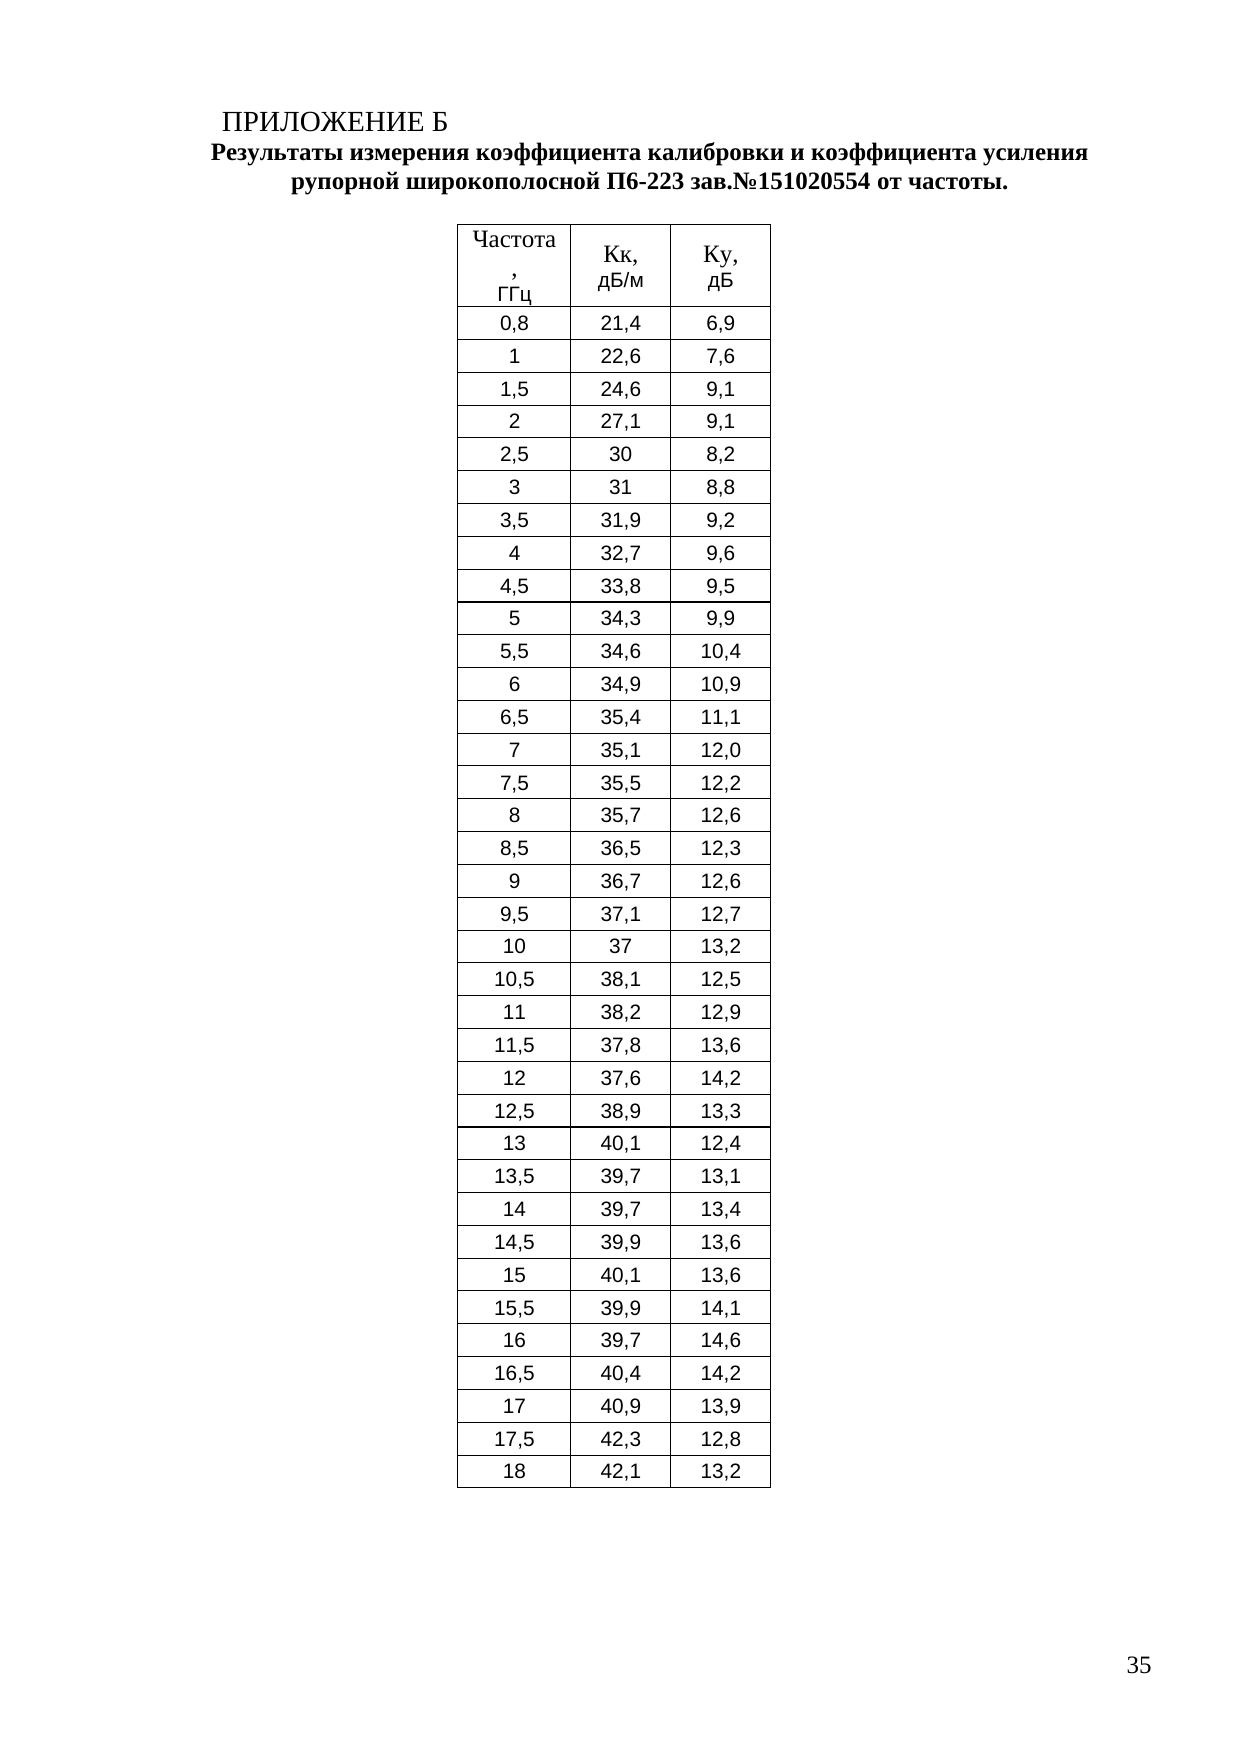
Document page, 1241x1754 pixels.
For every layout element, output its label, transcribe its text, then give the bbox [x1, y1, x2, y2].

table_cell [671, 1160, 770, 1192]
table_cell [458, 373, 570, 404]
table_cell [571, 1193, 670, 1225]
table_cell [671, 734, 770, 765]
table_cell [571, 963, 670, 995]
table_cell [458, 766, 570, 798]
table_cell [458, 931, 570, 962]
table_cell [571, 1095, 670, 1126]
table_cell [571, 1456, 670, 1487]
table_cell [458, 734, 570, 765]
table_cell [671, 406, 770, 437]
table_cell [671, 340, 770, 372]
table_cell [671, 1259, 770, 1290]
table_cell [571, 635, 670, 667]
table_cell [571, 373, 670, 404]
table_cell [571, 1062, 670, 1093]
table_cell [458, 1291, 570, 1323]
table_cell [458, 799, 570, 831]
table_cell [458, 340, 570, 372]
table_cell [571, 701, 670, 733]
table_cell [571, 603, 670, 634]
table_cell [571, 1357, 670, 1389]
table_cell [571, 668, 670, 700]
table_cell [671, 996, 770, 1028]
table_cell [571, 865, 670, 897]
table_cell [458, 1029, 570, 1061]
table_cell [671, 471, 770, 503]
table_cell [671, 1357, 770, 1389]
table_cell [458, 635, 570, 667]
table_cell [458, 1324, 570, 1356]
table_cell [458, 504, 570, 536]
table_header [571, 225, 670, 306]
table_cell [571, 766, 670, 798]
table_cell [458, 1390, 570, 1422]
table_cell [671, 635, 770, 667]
list ПРИЛОЖЕНИЕ Б [148, 104, 1152, 137]
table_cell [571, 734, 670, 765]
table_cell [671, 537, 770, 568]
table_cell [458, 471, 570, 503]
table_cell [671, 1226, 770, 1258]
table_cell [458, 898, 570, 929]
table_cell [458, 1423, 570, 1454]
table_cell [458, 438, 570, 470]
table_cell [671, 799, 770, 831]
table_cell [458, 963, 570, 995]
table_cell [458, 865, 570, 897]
text рупорной широкополосной П6-223 зав.№151020554 от частоты. [148, 166, 1152, 195]
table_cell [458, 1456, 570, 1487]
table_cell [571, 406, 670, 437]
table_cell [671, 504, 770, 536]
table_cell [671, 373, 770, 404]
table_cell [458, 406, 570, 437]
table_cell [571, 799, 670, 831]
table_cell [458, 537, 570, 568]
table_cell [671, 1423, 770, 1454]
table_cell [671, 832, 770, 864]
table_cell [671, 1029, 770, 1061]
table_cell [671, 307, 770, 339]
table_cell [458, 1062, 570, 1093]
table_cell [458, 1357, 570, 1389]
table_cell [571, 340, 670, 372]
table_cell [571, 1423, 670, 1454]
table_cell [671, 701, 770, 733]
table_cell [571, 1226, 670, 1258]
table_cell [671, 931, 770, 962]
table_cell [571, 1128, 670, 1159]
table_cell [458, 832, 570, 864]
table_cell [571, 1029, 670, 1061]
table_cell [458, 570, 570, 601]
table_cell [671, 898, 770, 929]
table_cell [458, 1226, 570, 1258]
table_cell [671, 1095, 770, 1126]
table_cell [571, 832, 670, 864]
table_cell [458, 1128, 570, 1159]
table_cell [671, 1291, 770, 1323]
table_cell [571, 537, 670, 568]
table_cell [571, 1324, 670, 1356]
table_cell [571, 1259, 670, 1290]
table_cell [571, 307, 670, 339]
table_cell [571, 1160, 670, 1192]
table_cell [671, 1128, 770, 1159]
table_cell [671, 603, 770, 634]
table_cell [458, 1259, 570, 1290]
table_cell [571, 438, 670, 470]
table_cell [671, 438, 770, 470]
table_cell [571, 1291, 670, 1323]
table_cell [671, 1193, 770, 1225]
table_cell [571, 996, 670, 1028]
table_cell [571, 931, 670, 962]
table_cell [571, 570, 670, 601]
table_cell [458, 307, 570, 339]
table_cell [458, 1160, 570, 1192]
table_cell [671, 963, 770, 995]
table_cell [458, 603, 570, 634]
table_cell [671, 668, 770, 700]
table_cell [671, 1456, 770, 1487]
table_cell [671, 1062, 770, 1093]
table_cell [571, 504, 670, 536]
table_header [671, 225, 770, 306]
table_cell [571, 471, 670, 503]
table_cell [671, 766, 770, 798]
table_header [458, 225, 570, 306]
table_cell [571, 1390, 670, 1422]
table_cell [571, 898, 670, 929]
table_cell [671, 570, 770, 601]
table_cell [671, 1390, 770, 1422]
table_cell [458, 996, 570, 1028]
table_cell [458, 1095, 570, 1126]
text Результаты измерения коэффициента калибровки и коэффициента усиления [148, 137, 1152, 166]
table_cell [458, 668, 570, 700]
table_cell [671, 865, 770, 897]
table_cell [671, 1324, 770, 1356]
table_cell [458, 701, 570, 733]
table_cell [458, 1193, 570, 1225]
